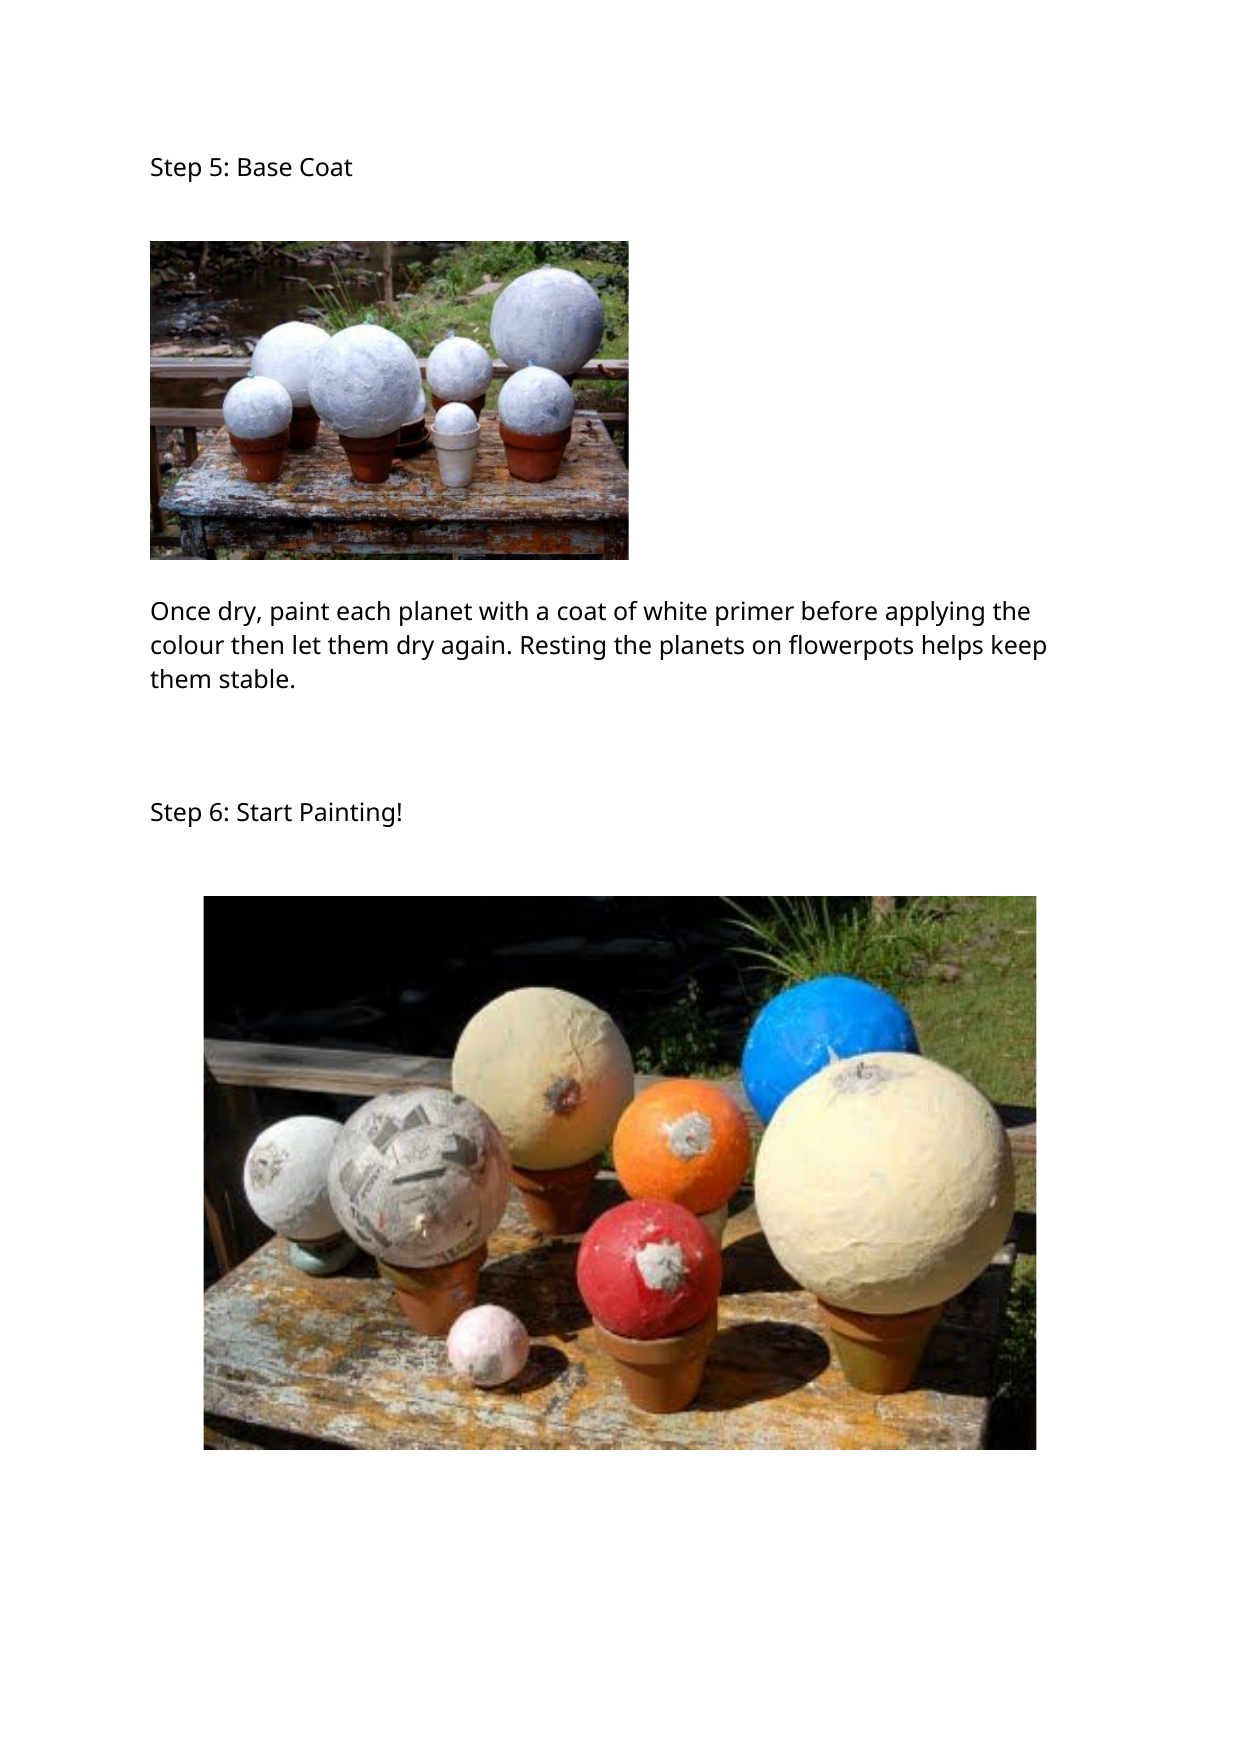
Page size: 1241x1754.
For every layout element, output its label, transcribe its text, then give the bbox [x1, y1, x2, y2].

text Step 5: Base Coat [150, 150, 1090, 184]
picture [150, 241, 629, 560]
picture [203, 896, 1037, 1450]
text Step 6: Start Painting! [150, 794, 1090, 828]
text Once dry, paint each planet with a coat of white primer before applying the colour then let them dry again. Resting the planets on flowerpots helps keep them stable. [150, 593, 1090, 794]
